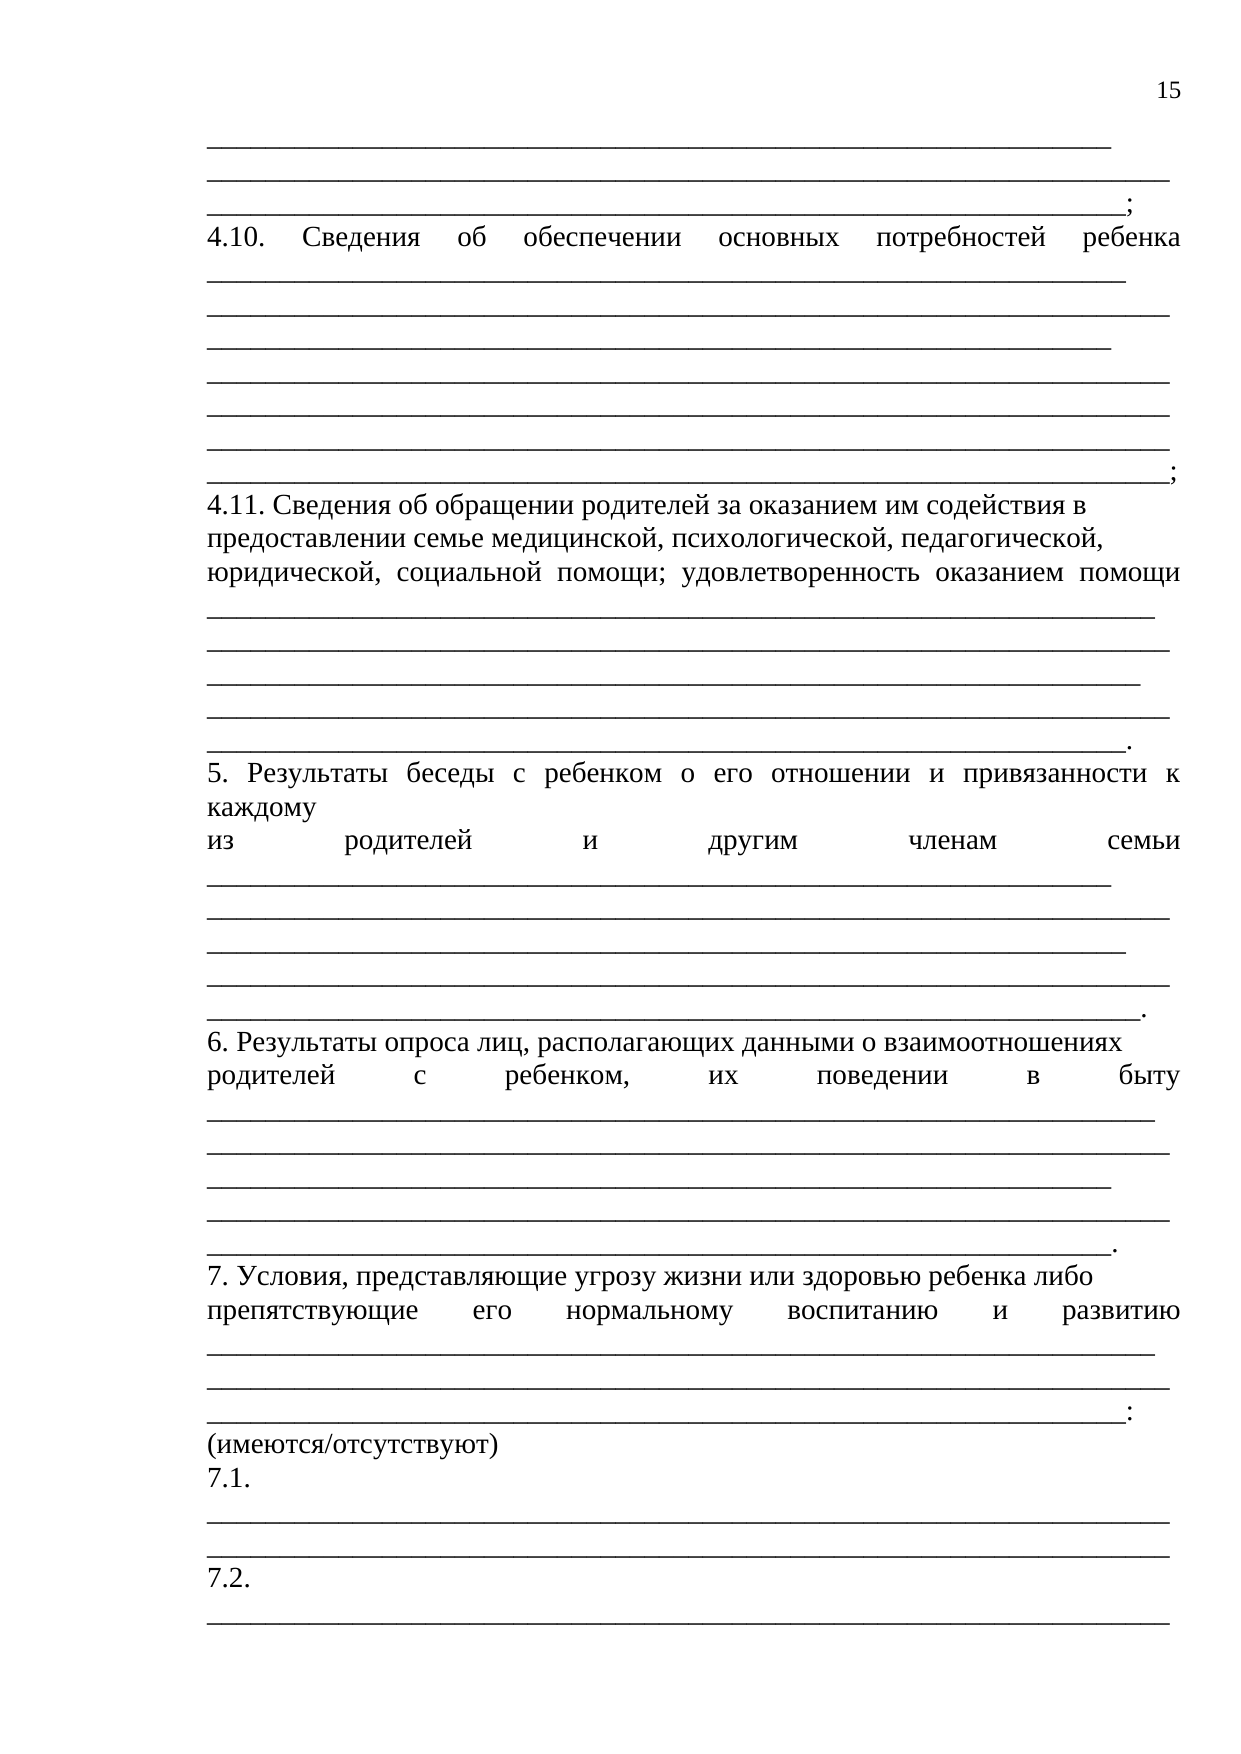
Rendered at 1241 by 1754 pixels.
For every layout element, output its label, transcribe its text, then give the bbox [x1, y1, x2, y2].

text _________________________________________________________________________________________________________________________________; [207, 152, 1181, 219]
text __________________________________________________________________________________________________________________________________ [207, 621, 1181, 688]
text ____________________________________________________________________________________________________________________________________ [207, 353, 1181, 420]
text 6. Результаты опроса лиц, располагающих данными о взаимоотношениях [207, 1024, 1181, 1057]
text ________________________________________________________________________________________________________________________________. [207, 1191, 1181, 1258]
text ________________________________________________________________________________________________________________________________ [207, 286, 1181, 353]
text из родителей и другим членам семьи ______________________________________________________________ [207, 822, 1181, 889]
text 5. Результаты беседы с ребенком о его отношении и привязанности к каждому [207, 755, 1181, 822]
text ________________________________________________________________________________________________________________________________ [207, 1124, 1181, 1191]
text родителей с ребенком, их поведении в быту _________________________________________________________________ [207, 1057, 1181, 1124]
text 7. Условия, представляющие угрозу жизни или здоровью ребенка либо [207, 1258, 1181, 1292]
text _________________________________________________________________________________________________________________________________ [207, 889, 1181, 957]
text 4.11. Сведения об обращении родителей за оказанием им содействия в [207, 487, 1181, 521]
text препятствующие его нормальному воспитанию и развитию _________________________________________________________________ [207, 1292, 1181, 1359]
text ____________________________________________________________________________________________________________________________________; [207, 420, 1181, 487]
text 7.1. ____________________________________________________________________________________________________________________________________ [207, 1460, 1181, 1560]
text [207, 118, 1181, 152]
text _________________________________________________________________________________________________________________________________: [207, 1359, 1181, 1426]
text __________________________________________________________________________________________________________________________________. [207, 957, 1181, 1024]
text предоставлении семье медицинской, психологической, педагогической, [207, 521, 1181, 554]
text 4.10. Сведения об обеспечении основных потребностей ребенка _______________________________________________________________ [207, 219, 1181, 286]
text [207, 1560, 1181, 1627]
text _________________________________________________________________________________________________________________________________. [207, 688, 1181, 755]
text юридической, социальной помощи; удовлетворенность оказанием помощи _________________________________________________________________ [207, 554, 1181, 621]
text (имеются/отсутствуют) [207, 1426, 1181, 1460]
